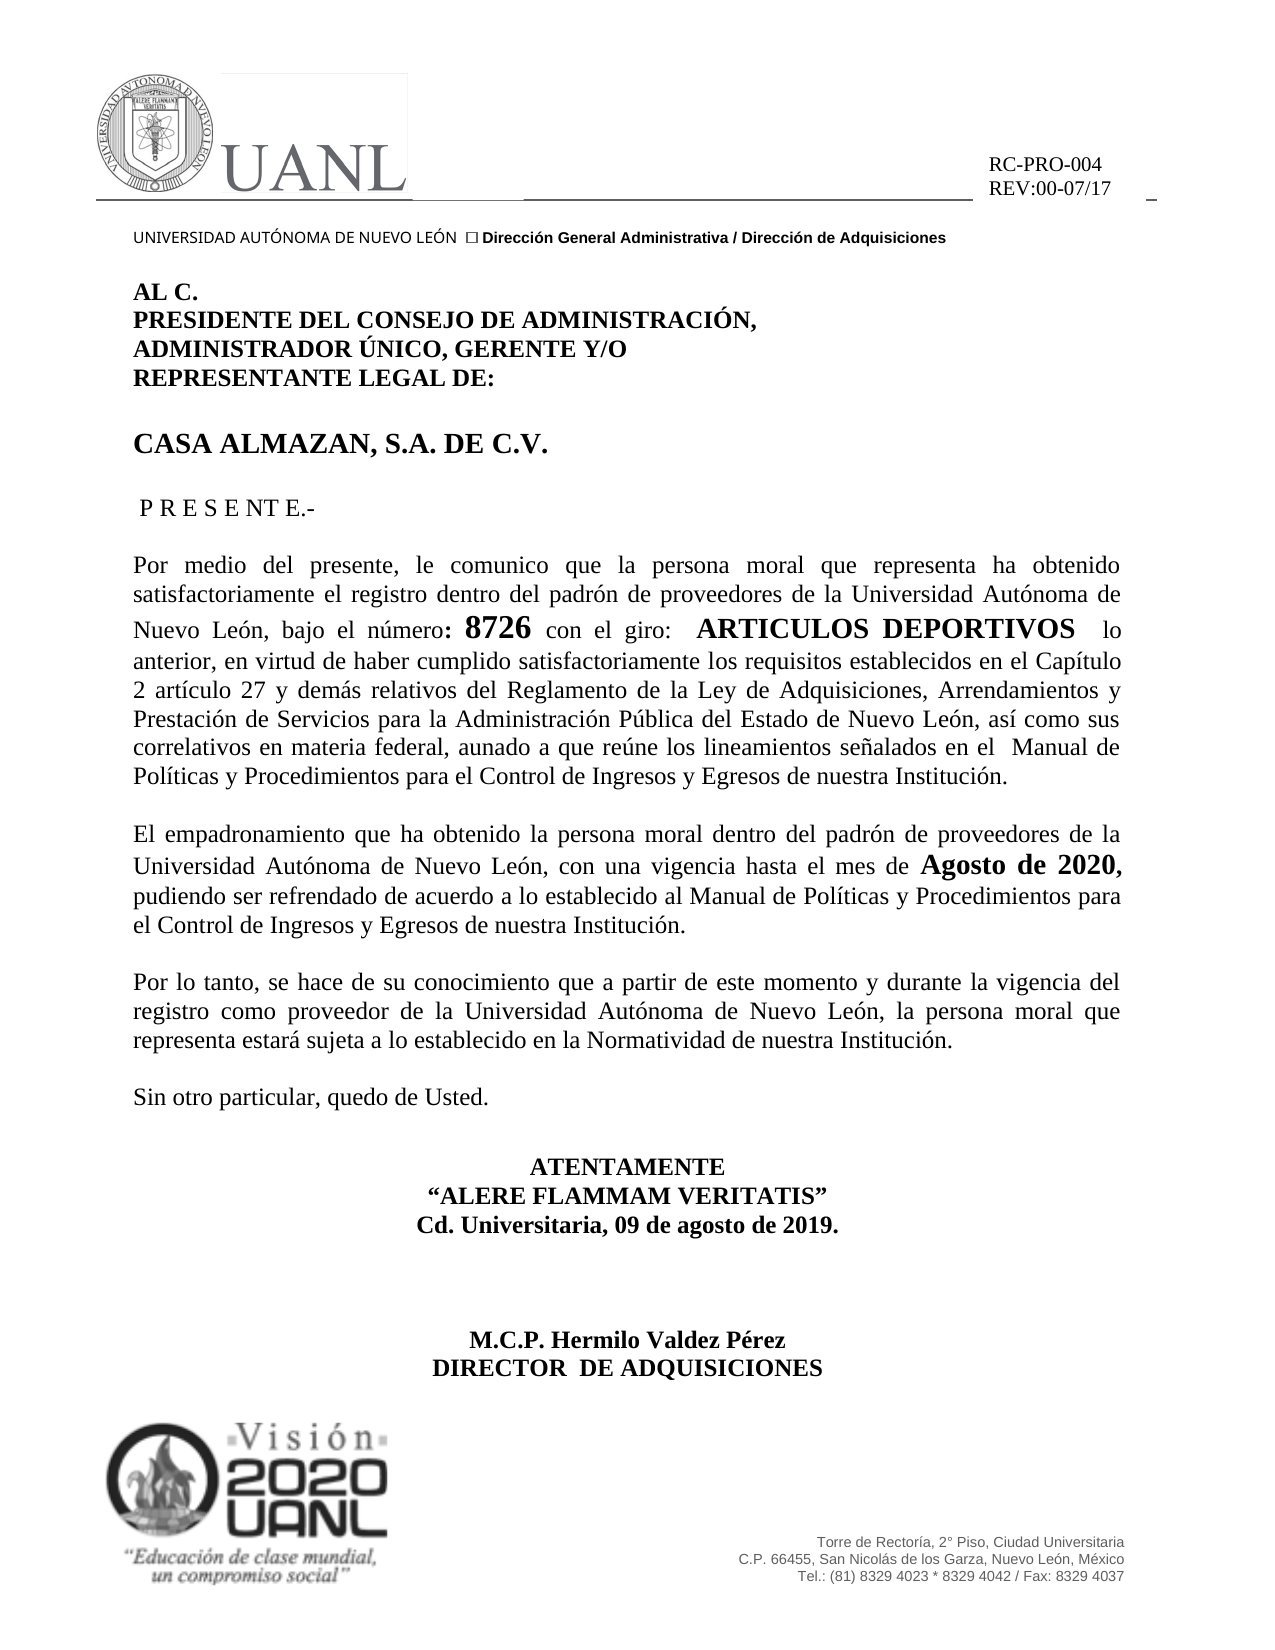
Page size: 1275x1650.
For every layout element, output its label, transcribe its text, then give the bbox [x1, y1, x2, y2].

text CASA ALMAZAN, S.A. DE C.V. [133, 426, 1122, 459]
picture [95, 73, 408, 193]
text Por lo tanto, se hace de su conocimiento que a partir de este momento y durante la vigencia del registro como proveedor de de Nuevo León, la persona moral que representa estará sujeta a lo establecido en la Normatividad de nuestra Institución. [133, 967, 1122, 1053]
text Sin otro particular, quedo de Usted. [133, 1082, 1122, 1111]
text P R E S E NT E.- [133, 493, 1122, 522]
text REPRESENTANTE LEGAL DE: [133, 363, 1122, 392]
text PRESIDENTE DEL CONSEJO DE ADMINISTRACIÓN, [133, 305, 1122, 334]
text El empadronamiento que ha obtenido la persona moral dentro del padrón de proveedores de la Universidad Autónoma de Nuevo León, con una vigencia hasta el mes de Agosto de 2020, pudiendo ser refrendado de acuerdo a lo establecido al Manual de Políticas y Procedimientos para el Control de Ingresos y Egresos de nuestra Institución. [133, 819, 1122, 938]
text DIRECTOR DE ADQUISICIONES [133, 1353, 1122, 1382]
text AL C. [133, 277, 1122, 305]
text “ALERE FLAMMAM VERITATIS” [133, 1181, 1122, 1210]
text M.C.P. Hermilo Valdez Pérez [133, 1325, 1122, 1353]
subtitle Cd. Universitaria, 09 de agosto de 2019. [133, 1210, 1122, 1238]
text ADMINISTRADOR ÚNICO, GERENTE Y/O [133, 334, 1122, 363]
text Por medio del presente, le comunico que la persona moral que representa ha obtenido satisfactoriamente el registro dentro del padrón de proveedores de la Universidad Autónoma de Nuevo León, bajo el número: 8726 con el giro: ARTICULOS DEPORTIVOS lo anterior, en virtud de haber cumplido satisfactoriamente los requisitos establecidos en el Capítulo 2 artículo 27 y demás relativos del Reglamento de la Ley de Adquisiciones, Arrendamientos y Prestación de Servicios para la Administración Pública del Estado de Nuevo León, así como sus correlativos en materia federal, aunado a que reúne los lineamientos señalados en el Manual de Políticas y Procedimientos para el Control de Ingresos y Egresos de nuestra Institución. [133, 550, 1122, 790]
text ATENTAMENTE [133, 1152, 1122, 1181]
